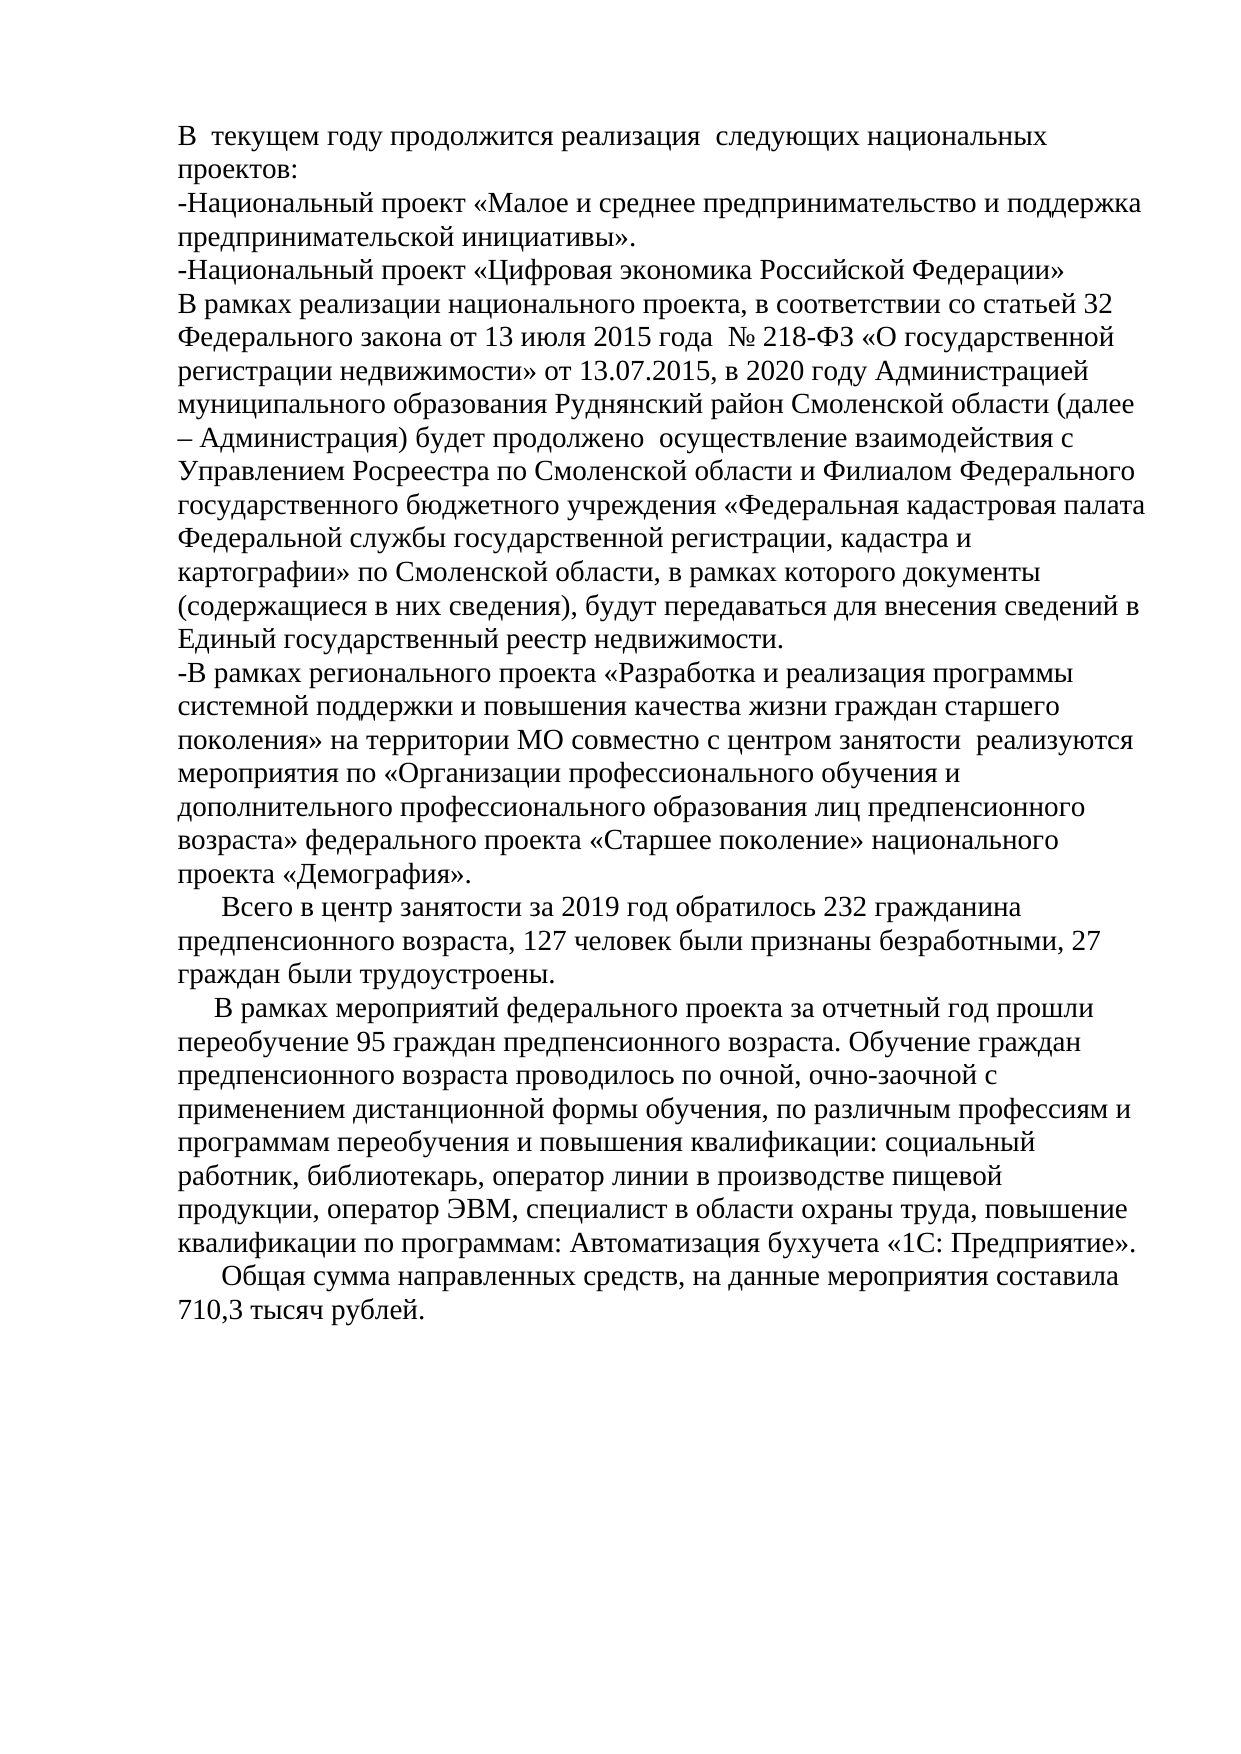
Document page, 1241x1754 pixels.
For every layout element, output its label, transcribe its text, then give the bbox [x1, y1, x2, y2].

text В текущем году продолжится реализация следующих национальных проектов: [177, 118, 1152, 185]
text В рамках реализации национального проекта, в соответствии со статьей 32 Федерального закона от 13 июля 2015 года № 218-ФЗ «О государственной регистрации недвижимости» от 13.07.2015, в 2020 году Администрацией муниципального образования Руднянский район Смоленской области (далее – Администрация) будет продолжено осуществление взаимодействия с Управлением Росреестра по Смоленской области и Филиалом Федерального государственного бюджетного учреждения «Федеральная кадастровая палата Федеральной службы государственной регистрации, кадастра и картографии» по Смоленской области, в рамках которого документы (содержащиеся в них сведения), будут передаваться для внесения сведений в Единый государственный реестр недвижимости. [177, 286, 1152, 655]
text В рамках мероприятий федерального проекта за отчетный год прошли переобучение 95 граждан предпенсионного возраста. Обучение граждан предпенсионного возраста проводилось по очной, очно-заочной с применением дистанционной формы обучения, по различным профессиям и программам переобучения и повышения квалификации: социальный работник, библиотекарь, оператор линии в производстве пищевой продукции, оператор ЭВМ, специалист в области охраны труда, повышение квалификации по программам: Автоматизация бухучета «1С: Предприятие». [177, 990, 1152, 1258]
text Общая сумма направленных средств, на данные мероприятия составила 710,3 тысяч рублей. [177, 1258, 1152, 1326]
text -Национальный проект «Малое и среднее предпринимательство и поддержка предпринимательской инициативы». [177, 185, 1152, 252]
text -В рамках регионального проекта «Разработка и реализация программы системной поддержки и повышения качества жизни граждан старшего поколения» на территории МО совместно с центром занятости реализуются мероприятия по «Организации профессионального обучения и дополнительного профессионального образования лиц предпенсионного возраста» федерального проекта «Старшее поколение» национального проекта «Демография». [177, 655, 1152, 889]
text Всего в центр занятости за 2019 год обратилось 232 гражданина предпенсионного возраста, 127 человек были признаны безработными, 27 граждан были трудоустроены. [177, 889, 1152, 990]
text -Национальный проект «Цифровая экономика Российской Федерации» [177, 252, 1152, 286]
